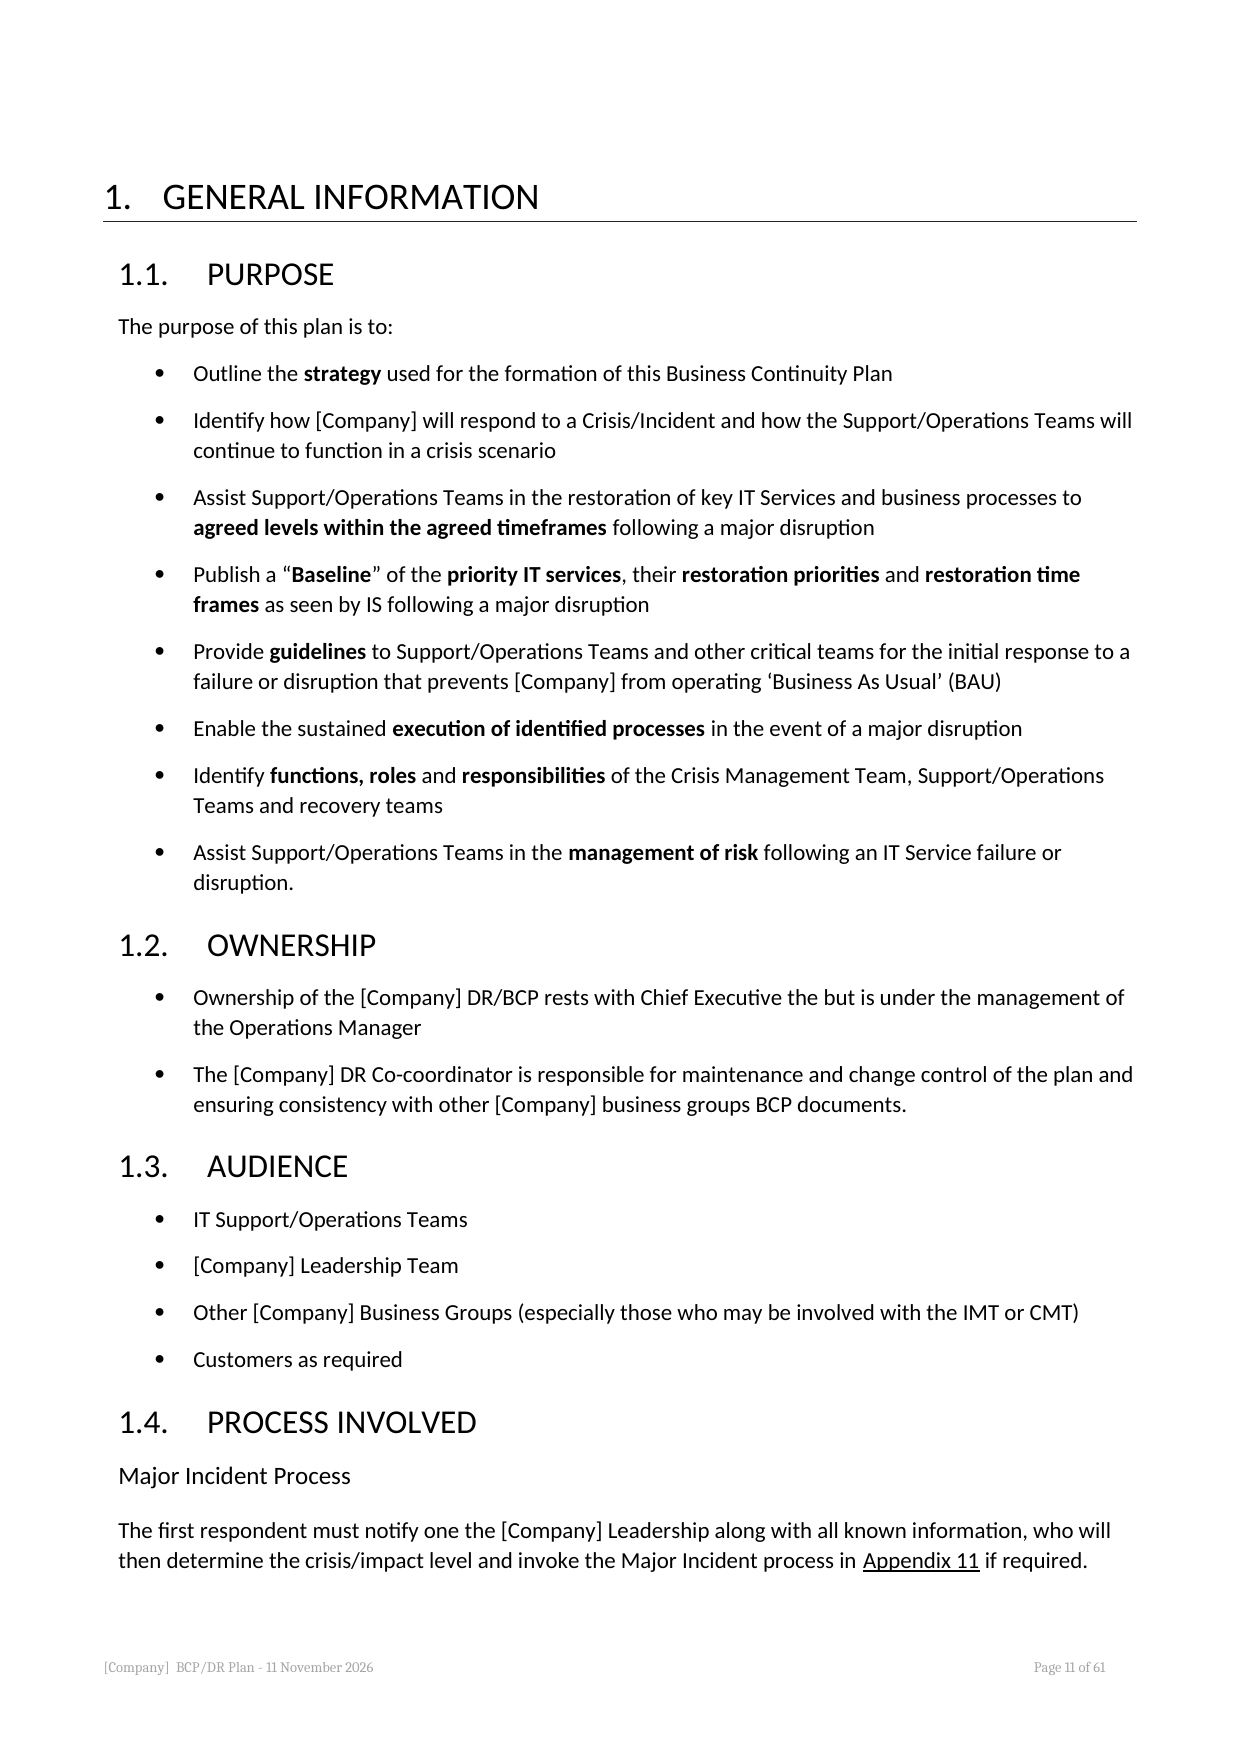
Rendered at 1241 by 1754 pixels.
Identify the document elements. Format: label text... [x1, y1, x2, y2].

text Major Incident Process [118, 1460, 1137, 1490]
list IT Support/Operations Teams [156, 1205, 1137, 1233]
list The [Company] DR Co-coordinator is responsible for maintenance and change control of the plan and ensuring consistency with other [Company] business groups BCP documents. [156, 1060, 1137, 1118]
text The purpose of this plan is to: [118, 312, 1137, 340]
list Assist Support/Operations Teams in the restoration of key IT Services and business processes to agreed levels within the agreed timeframes following a major disruption [156, 483, 1137, 541]
subtitle Audience [118, 1146, 1137, 1186]
subtitle general information [103, 173, 1137, 221]
list Outline the strategy used for the formation of this Business Continuity Plan [156, 359, 1137, 387]
list Assist Support/Operations Teams in the management of risk following an IT Service failure or disruption. [156, 838, 1137, 897]
list [Company] Leadership Team [156, 1252, 1137, 1280]
list Identify functions, roles and responsibilities of the Crisis Management Team, Support/Operations Teams and recovery teams [156, 761, 1137, 819]
subtitle Purpose [118, 253, 1137, 294]
text The first respondent must notify one the [Company] Leadership along with all known information, who will then determine the crisis/impact level and invoke the Major Incident process in Appendix 11 if required. [118, 1516, 1137, 1574]
list Identify how [Company] will respond to a Crisis/Incident and how the Support/Operations Teams will continue to function in a crisis scenario [156, 406, 1137, 464]
list Provide guidelines to Support/Operations Teams and other critical teams for the initial response to a failure or disruption that prevents [Company] from operating ‘Business As Usual’ (BAU) [156, 637, 1137, 696]
subtitle Process Involved [118, 1401, 1137, 1441]
list Publish a “Baseline” of the priority IT services, their restoration priorities and restoration time frames as seen by IS following a major disruption [156, 560, 1137, 618]
subtitle Ownership [118, 924, 1137, 964]
list Customers as required [156, 1345, 1137, 1373]
list Ownership of the [Company] DR/BCP rests with Chief Executive the but is under the management of the Operations Manager [156, 983, 1137, 1041]
list Enable the sustained execution of identified processes in the event of a major disruption [156, 714, 1137, 742]
list Other [Company] Business Groups (especially those who may be involved with the IMT or CMT) [156, 1298, 1137, 1327]
